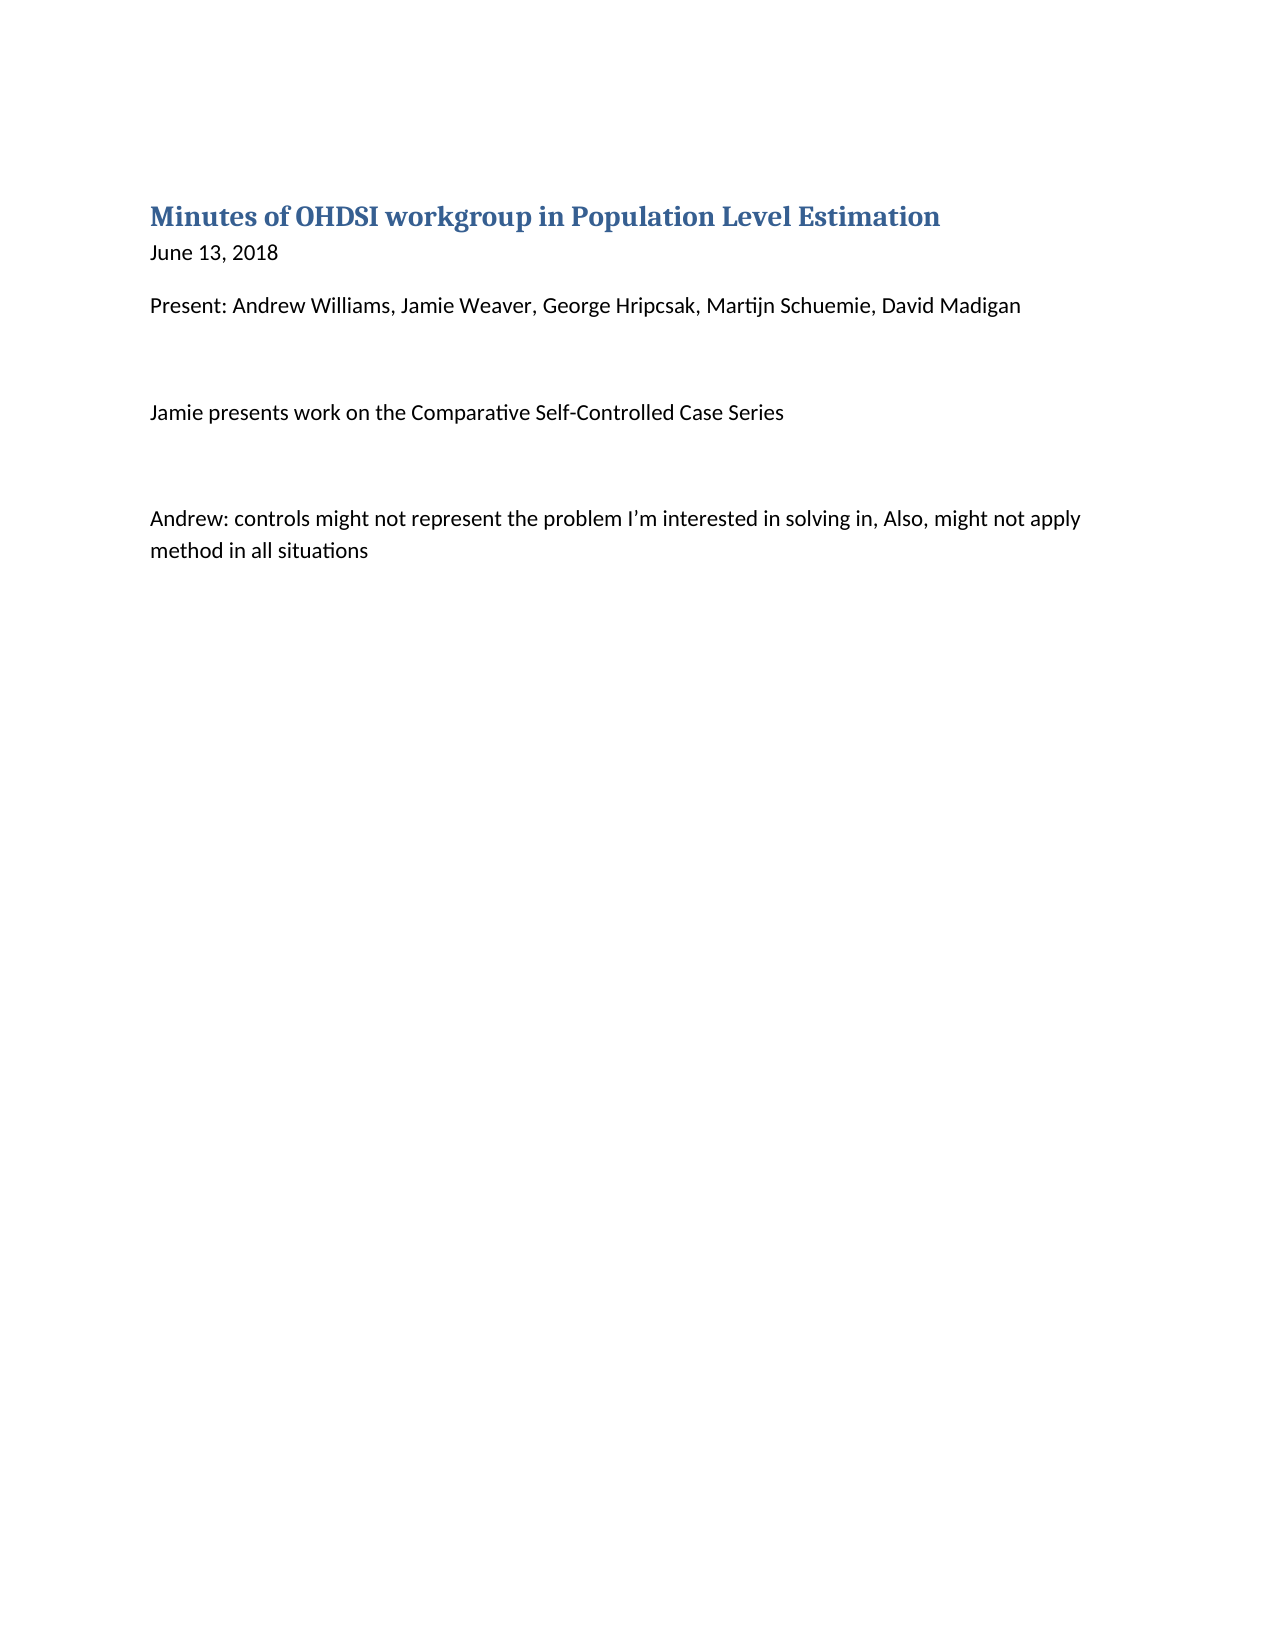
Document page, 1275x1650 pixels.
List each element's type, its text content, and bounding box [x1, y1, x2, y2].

text Jamie presents work on the Comparative Self-Controlled Case Series [150, 398, 1125, 426]
text Andrew: controls might not represent the problem I’m interested in solving in, Also, might not apply method in all situations [150, 504, 1125, 564]
text June 13, 2018 [150, 238, 1125, 267]
text Present: Andrew Williams, Jamie Weaver, George Hripcsak, Martijn Schuemie, David Madigan [150, 292, 1125, 319]
subtitle Minutes of OHDSI workgroup in Population Level Estimation [150, 200, 1125, 233]
